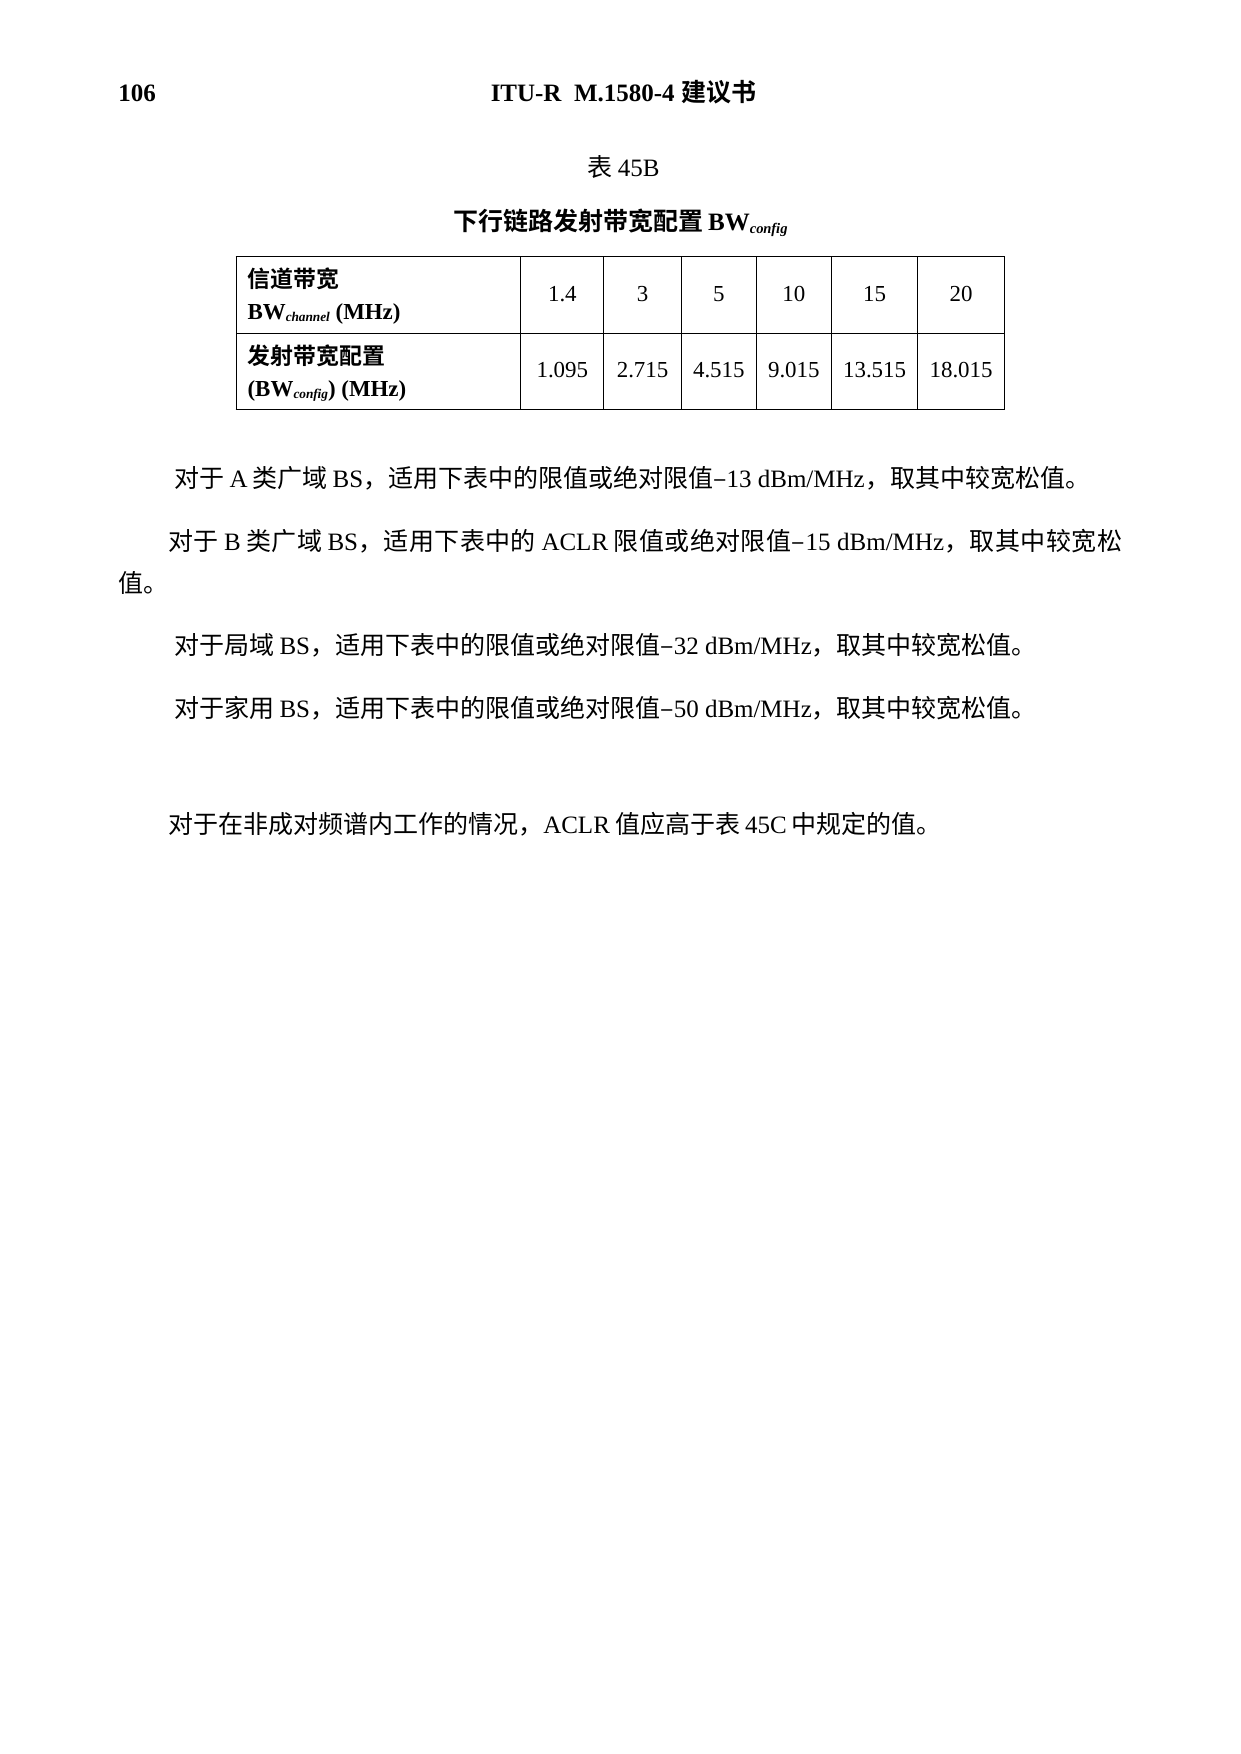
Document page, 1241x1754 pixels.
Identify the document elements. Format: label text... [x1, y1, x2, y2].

text 表 45B [118, 148, 1122, 184]
text 对于A类广域BS，适用下表中的限值或绝对限值–13 dBm/MHz，取其中较宽松值。 [118, 459, 1122, 495]
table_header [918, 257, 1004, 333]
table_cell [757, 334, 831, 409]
text 对于局域BS，适用下表中的限值或绝对限值–32 dBm/MHz，取其中较宽松值。 [118, 626, 1122, 662]
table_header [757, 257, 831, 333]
title 下行链路发射带宽配置BWconfig [118, 202, 1122, 238]
text 对于B类广域BS，适用下表中的ACLR限值或绝对限值–15 dBm/MHz，取其中较宽松值。 [118, 521, 1122, 599]
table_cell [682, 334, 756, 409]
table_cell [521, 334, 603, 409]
text 对于家用BS，适用下表中的限值或绝对限值–50 dBm/MHz，取其中较宽松值。 [118, 688, 1122, 724]
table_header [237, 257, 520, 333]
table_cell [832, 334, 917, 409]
text 对于在非成对频谱内工作的情况，ACLR值应高于表45C中规定的值。 [118, 804, 1122, 841]
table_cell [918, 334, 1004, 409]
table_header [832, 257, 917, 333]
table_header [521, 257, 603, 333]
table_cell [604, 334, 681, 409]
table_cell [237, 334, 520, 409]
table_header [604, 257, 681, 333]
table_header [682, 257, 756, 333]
